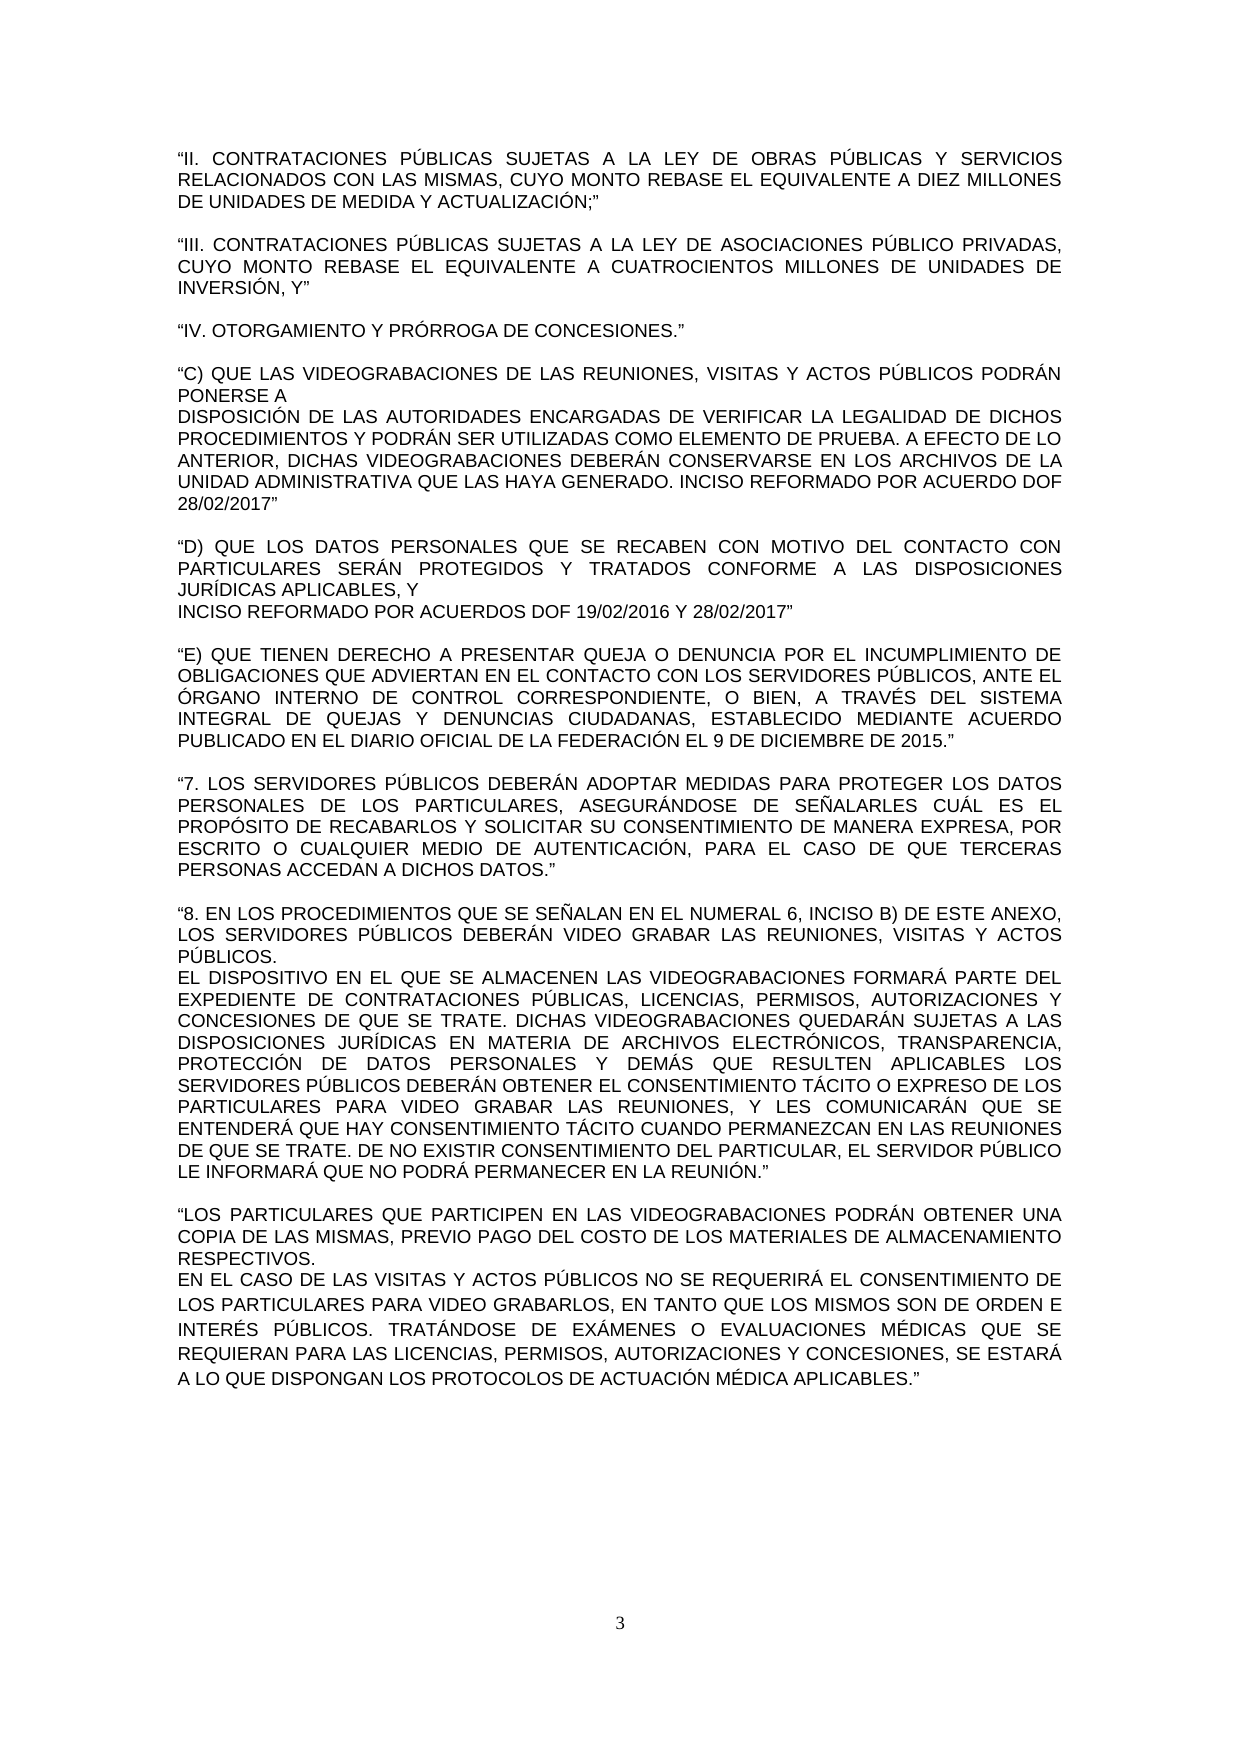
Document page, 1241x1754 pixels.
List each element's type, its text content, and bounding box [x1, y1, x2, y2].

text “7. LOS SERVIDORES PÚBLICOS DEBERÁN ADOPTAR MEDIDAS PARA PROTEGER LOS DATOS PERSONALES DE LOS PARTICULARES, ASEGURÁNDOSE DE SEÑALARLES CUÁL ES EL PROPÓSITO DE RECABARLOS Y SOLICITAR SU CONSENTIMIENTO DE MANERA EXPRESA, POR ESCRITO O CUALQUIER MEDIO DE AUTENTICACIÓN, PARA EL CASO DE QUE TERCERAS PERSONAS ACCEDAN A DICHOS DATOS.” [177, 773, 1063, 881]
text “LOS PARTICULARES QUE PARTICIPEN EN LAS VIDEOGRABACIONES PODRÁN OBTENER UNA COPIA DE LAS MISMAS, PREVIO PAGO DEL COSTO DE LOS MATERIALES DE ALMACENAMIENTO RESPECTIVOS. [177, 1204, 1063, 1269]
text “III. CONTRATACIONES PÚBLICAS SUJETAS A LA LEY DE ASOCIACIONES PÚBLICO PRIVADAS, CUYO MONTO REBASE EL EQUIVALENTE A CUATROCIENTOS MILLONES DE UNIDADES DE INVERSIÓN, Y” [177, 234, 1063, 298]
text “E) QUE TIENEN DERECHO A PRESENTAR QUEJA O DENUNCIA POR EL INCUMPLIMIENTO DE OBLIGACIONES QUE ADVIERTAN EN EL CONTACTO CON LOS SERVIDORES PÚBLICOS, ANTE EL ÓRGANO INTERNO DE CONTROL CORRESPONDIENTE, O BIEN, A TRAVÉS DEL SISTEMA INTEGRAL DE QUEJAS Y DENUNCIAS CIUDADANAS, ESTABLECIDO MEDIANTE ACUERDO PUBLICADO EN EL DIARIO OFICIAL DE LA FEDERACIÓN EL 9 DE DICIEMBRE DE 2015.” [177, 643, 1063, 751]
text EN EL CASO DE LAS VISITAS Y ACTOS PÚBLICOS NO SE REQUERIRÁ EL CONSENTIMIENTO DE LOS PARTICULARES PARA VIDEO GRABARLOS, EN TANTO QUE LOS MISMOS SON DE ORDEN E INTERÉS PÚBLICOS. TRATÁNDOSE DE EXÁMENES O EVALUACIONES MÉDICAS QUE SE REQUIERAN PARA LAS LICENCIAS, PERMISOS, AUTORIZACIONES Y CONCESIONES, SE ESTARÁ A LO QUE DISPONGAN LOS PROTOCOLOS DE ACTUACIÓN MÉDICA APLICABLES.” [177, 1269, 1063, 1389]
text DISPOSICIÓN DE LAS AUTORIDADES ENCARGADAS DE VERIFICAR LA LEGALIDAD DE DICHOS PROCEDIMIENTOS Y PODRÁN SER UTILIZADAS COMO ELEMENTO DE PRUEBA. A EFECTO DE LO ANTERIOR, DICHAS VIDEOGRABACIONES DEBERÁN CONSERVARSE EN LOS ARCHIVOS DE LA UNIDAD ADMINISTRATIVA QUE LAS HAYA GENERADO. INCISO REFORMADO POR ACUERDO DOF 28/02/2017” [177, 406, 1063, 514]
text “II. CONTRATACIONES PÚBLICAS SUJETAS A LA LEY DE OBRAS PÚBLICAS Y SERVICIOS RELACIONADOS CON LAS MISMAS, CUYO MONTO REBASE EL EQUIVALENTE A DIEZ MILLONES DE UNIDADES DE MEDIDA Y ACTUALIZACIÓN;” [177, 148, 1063, 212]
text INCISO REFORMADO POR ACUERDOS DOF 19/02/2016 Y 28/02/2017” [177, 600, 1063, 622]
text EL DISPOSITIVO EN EL QUE SE ALMACENEN LAS VIDEOGRABACIONES FORMARÁ PARTE DEL EXPEDIENTE DE CONTRATACIONES PÚBLICAS, LICENCIAS, PERMISOS, AUTORIZACIONES Y CONCESIONES DE QUE SE TRATE. DICHAS VIDEOGRABACIONES QUEDARÁN SUJETAS A LAS DISPOSICIONES JURÍDICAS EN MATERIA DE ARCHIVOS ELECTRÓNICOS, TRANSPARENCIA, PROTECCIÓN DE DATOS PERSONALES Y DEMÁS QUE RESULTEN APLICABLES LOS SERVIDORES PÚBLICOS DEBERÁN OBTENER EL CONSENTIMIENTO TÁCITO O EXPRESO DE LOS PARTICULARES PARA VIDEO GRABAR LAS REUNIONES, Y LES COMUNICARÁN QUE SE ENTENDERÁ QUE HAY CONSENTIMIENTO TÁCITO CUANDO PERMANEZCAN EN LAS REUNIONES DE QUE SE TRATE. DE NO EXISTIR CONSENTIMIENTO DEL PARTICULAR, EL SERVIDOR PÚBLICO LE INFORMARÁ QUE NO PODRÁ PERMANECER EN LA REUNIÓN.” [177, 967, 1063, 1183]
text “IV. OTORGAMIENTO Y PRÓRROGA DE CONCESIONES.” [177, 320, 1063, 342]
text “8. EN LOS PROCEDIMIENTOS QUE SE SEÑALAN EN EL NUMERAL 6, INCISO B) DE ESTE ANEXO, LOS SERVIDORES PÚBLICOS DEBERÁN VIDEO GRABAR LAS REUNIONES, VISITAS Y ACTOS PÚBLICOS. [177, 902, 1063, 967]
text “C) QUE LAS VIDEOGRABACIONES DE LAS REUNIONES, VISITAS Y ACTOS PÚBLICOS PODRÁN PONERSE A [177, 363, 1063, 406]
text “D) QUE LOS DATOS PERSONALES QUE SE RECABEN CON MOTIVO DEL CONTACTO CON PARTICULARES SERÁN PROTEGIDOS Y TRATADOS CONFORME A LAS DISPOSICIONES JURÍDICAS APLICABLES, Y [177, 536, 1063, 600]
